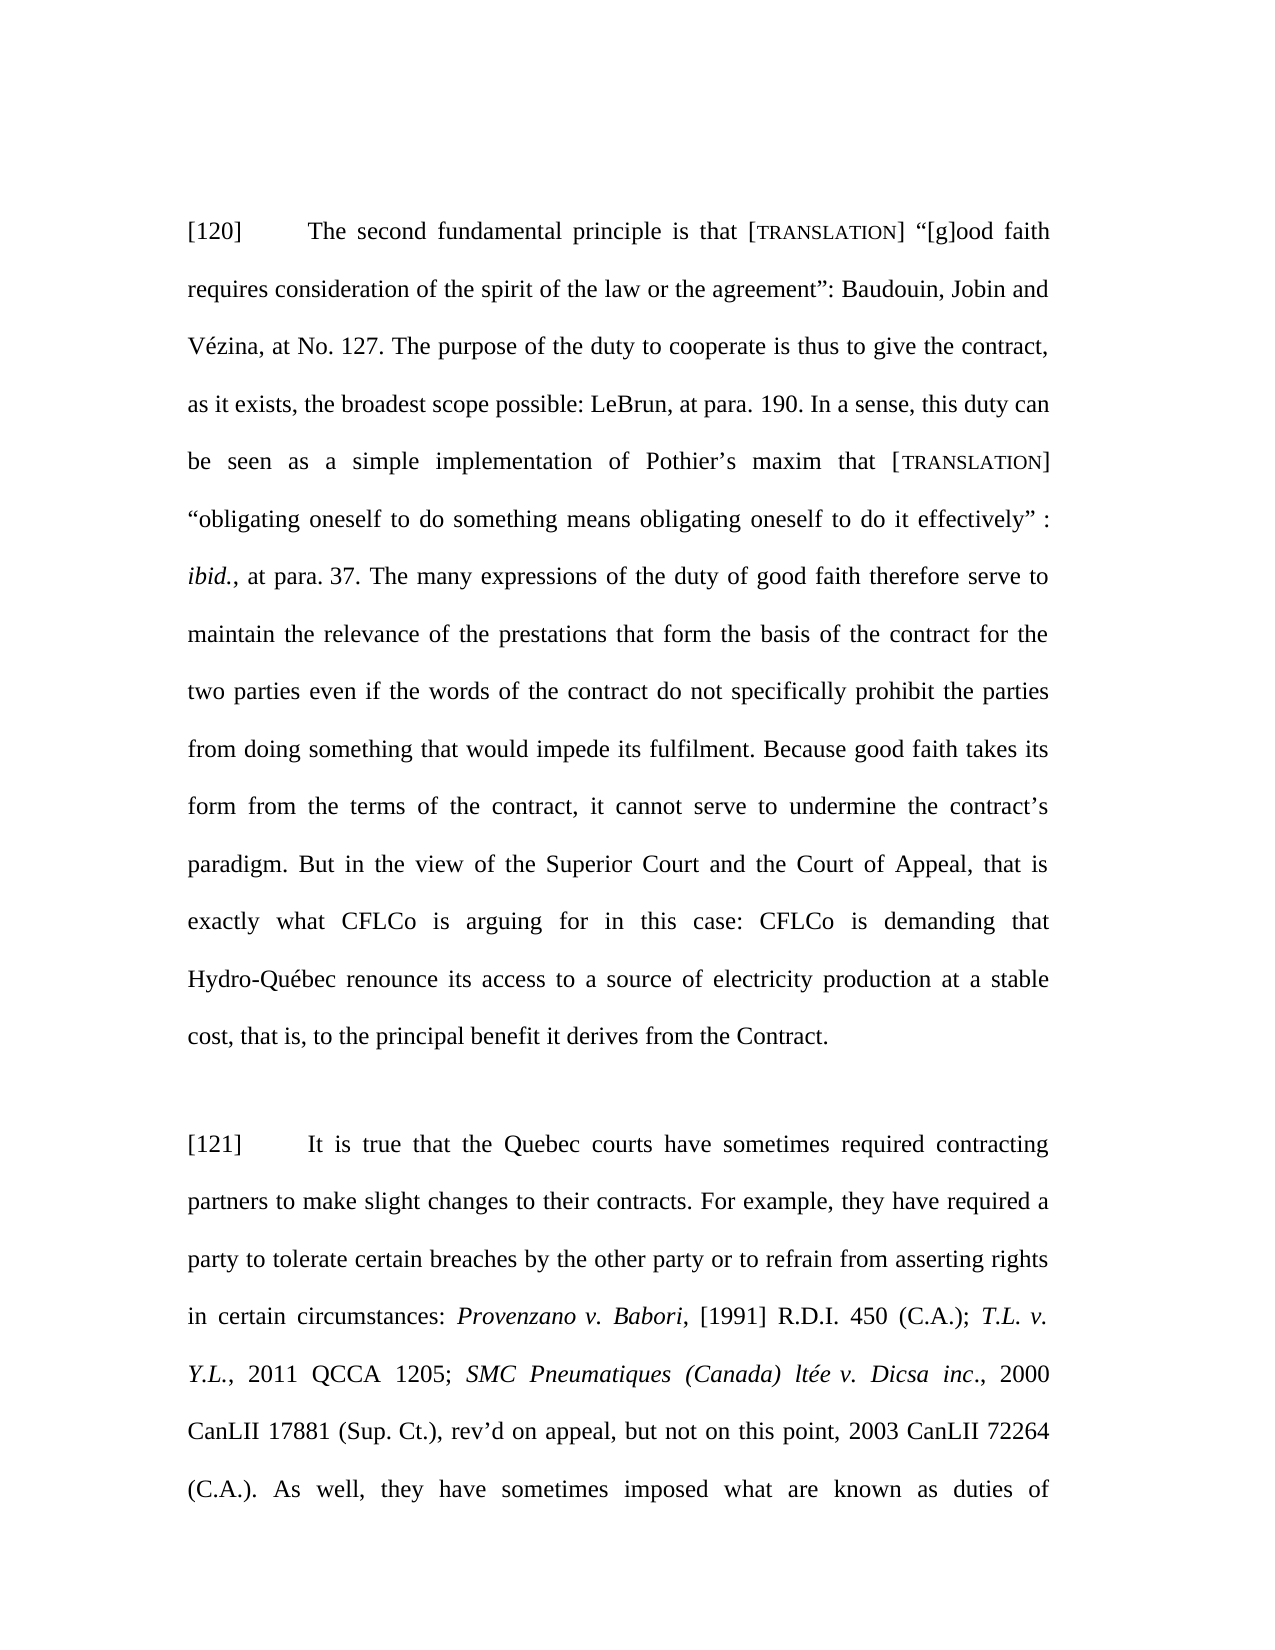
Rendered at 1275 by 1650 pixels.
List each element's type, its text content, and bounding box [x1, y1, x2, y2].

text The second fundamental principle is that [translation] “[g]ood faith requires consideration of the spirit of the law or the agreement”: Baudouin, Jobin and Vézina, at No. 127. The purpose of the duty to cooperate is thus to give the contract, as it exists, the broadest scope possible: LeBrun, at para. 190. In a sense, this duty can be seen as a simple implementation of Pothier’s maxim that [translation] “obligating oneself to do something means obligating oneself to do it effectively” : ibid., at para. 37. The many expressions of the duty of good faith therefore serve to maintain the relevance of the prestations that form the basis of the contract for the two parties even if the words of the contract do not specifically prohibit the parties from doing something that would impede its fulfilment. Because good faith takes its form from the terms of the contract, it cannot serve to undermine the contract’s paradigm. But in the view of the Superior Court and the Court of Appeal, that is exactly what CFLCo is arguing for in this case: CFLCo is demanding that Hydro-Québec renounce its access to a source of electricity production at a stable cost, that is, to the principal benefit it derives from the Contract. [187, 216, 1050, 1050]
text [187, 1129, 1050, 1503]
